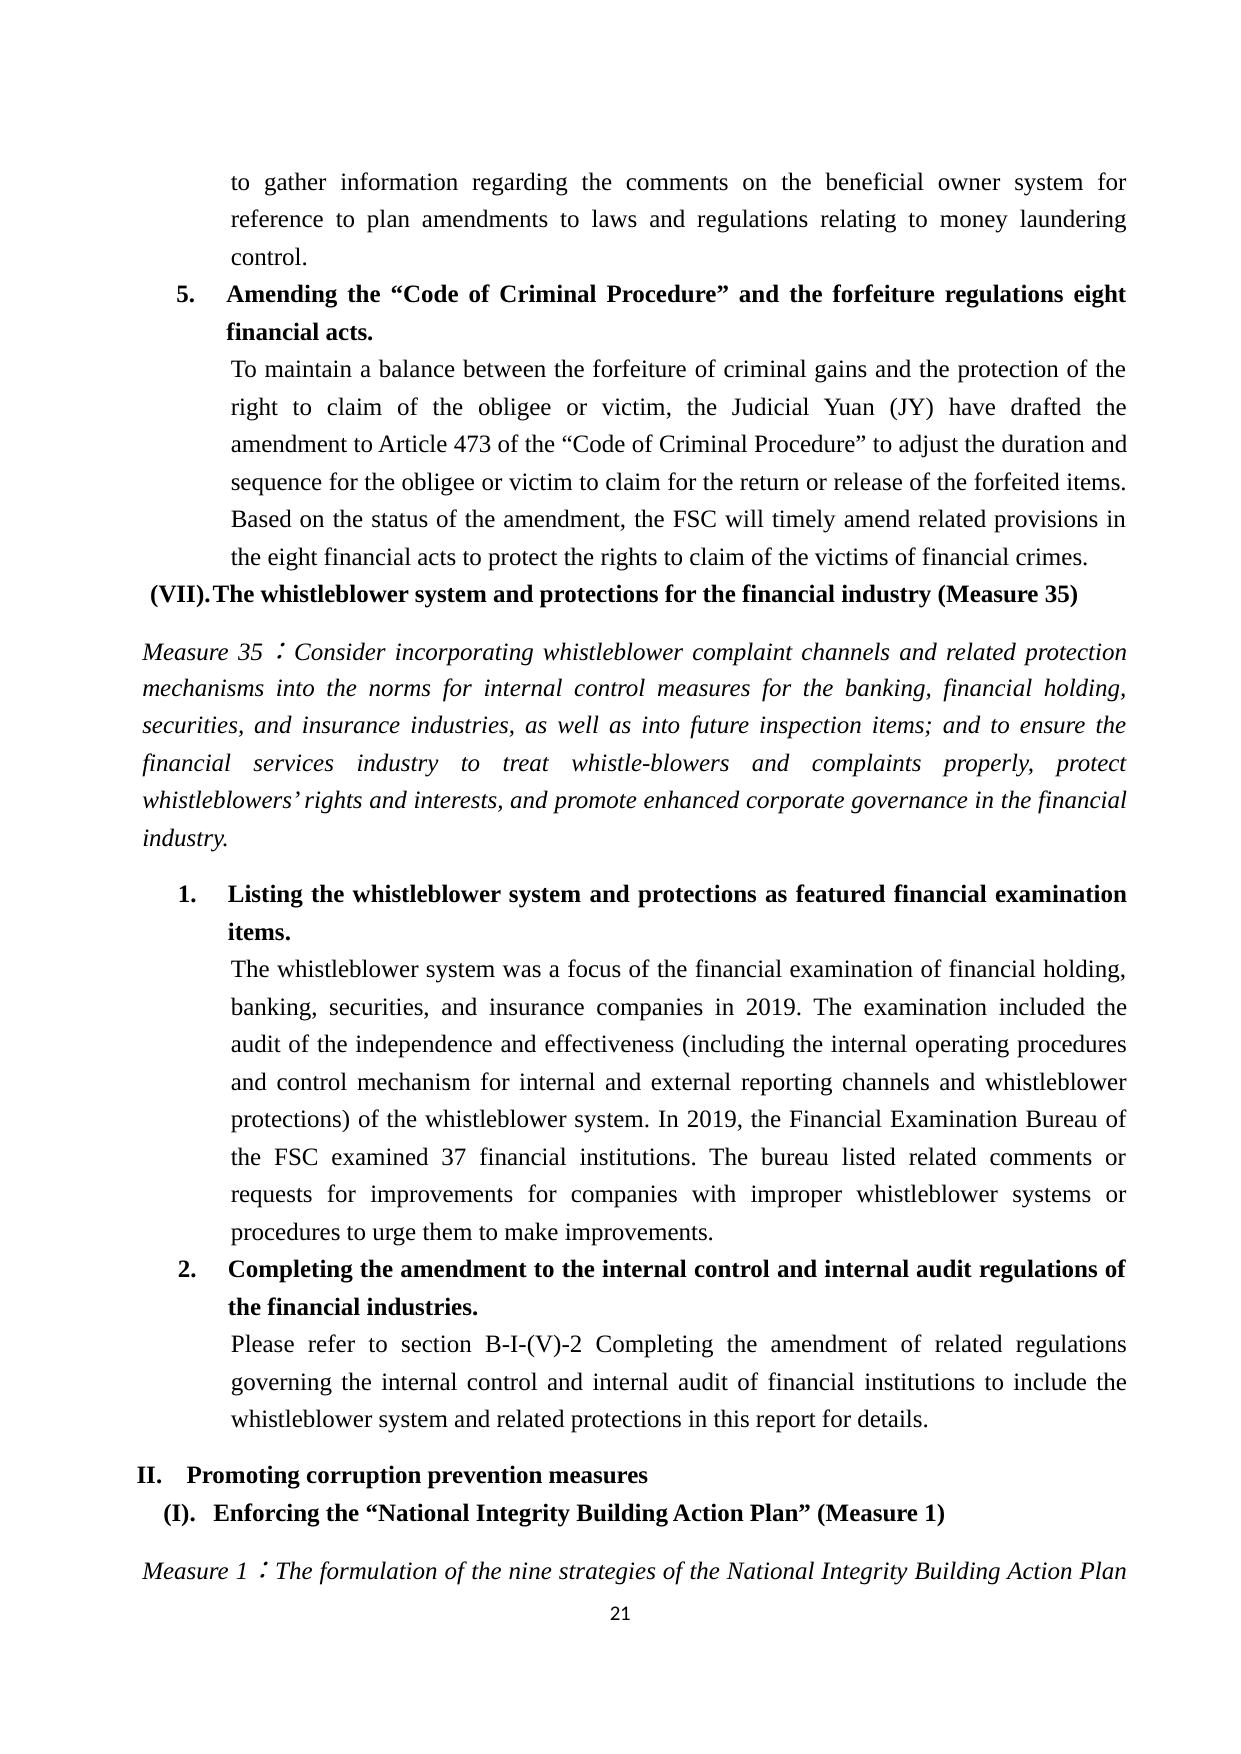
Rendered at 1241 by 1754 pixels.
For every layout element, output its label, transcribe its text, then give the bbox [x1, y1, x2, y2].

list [231, 162, 1128, 275]
list The whistleblower system and protections for the financial industry (Measure 35) [150, 575, 1128, 612]
list To maintain a balance between the forfeiture of criminal gains and the protection of the right to claim of the obligee or victim, the Judicial Yuan (JY) have drafted the amendment to Article 473 of the “Code of Criminal Procedure” to adjust the duration and sequence for the obligee or victim to claim for the return or release of the forfeited items. Based on the status of the amendment, the FSC will timely amend related provisions in the eight financial acts to protect the rights to claim of the victims of financial crimes. [231, 350, 1128, 575]
list Listing the whistleblower system and protections as featured financial examination items. [178, 875, 1128, 950]
list Promoting corruption prevention measures [136, 1456, 1128, 1494]
list Enforcing the “National Integrity Building Action Plan” (Measure 1) [163, 1494, 1128, 1531]
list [142, 1550, 1128, 1587]
list Please refer to section B-I-(V)-2 Completing the amendment of related regulations governing the internal control and internal audit of financial institutions to include the whistleblower system and related protections in this report for details. [231, 1325, 1128, 1437]
list Amending the “Code of Criminal Procedure” and the forfeiture regulations eight financial acts. [176, 275, 1128, 350]
list Completing the amendment to the internal control and internal audit regulations of the financial industries. [178, 1250, 1128, 1325]
list Measure 35：Consider incorporating whistleblower complaint channels and related protection mechanisms into the norms for internal control measures for the banking, financial holding, securities, and insurance industries, as well as into future inspection items; and to ensure the financial services industry to treat whistle-blowers and complaints properly, protect whistleblowers’ rights and interests, and promote enhanced corporate governance in the financial industry. [142, 631, 1128, 856]
list The whistleblower system was a focus of the financial examination of financial holding, banking, securities, and insurance companies in 2019. The examination included the audit of the independence and effectiveness (including the internal operating procedures and control mechanism for internal and external reporting channels and whistleblower protections) of the whistleblower system. In 2019, the Financial Examination Bureau of the FSC examined 37 financial institutions. The bureau listed related comments or requests for improvements for companies with improper whistleblower systems or procedures to urge them to make improvements. [231, 950, 1128, 1250]
